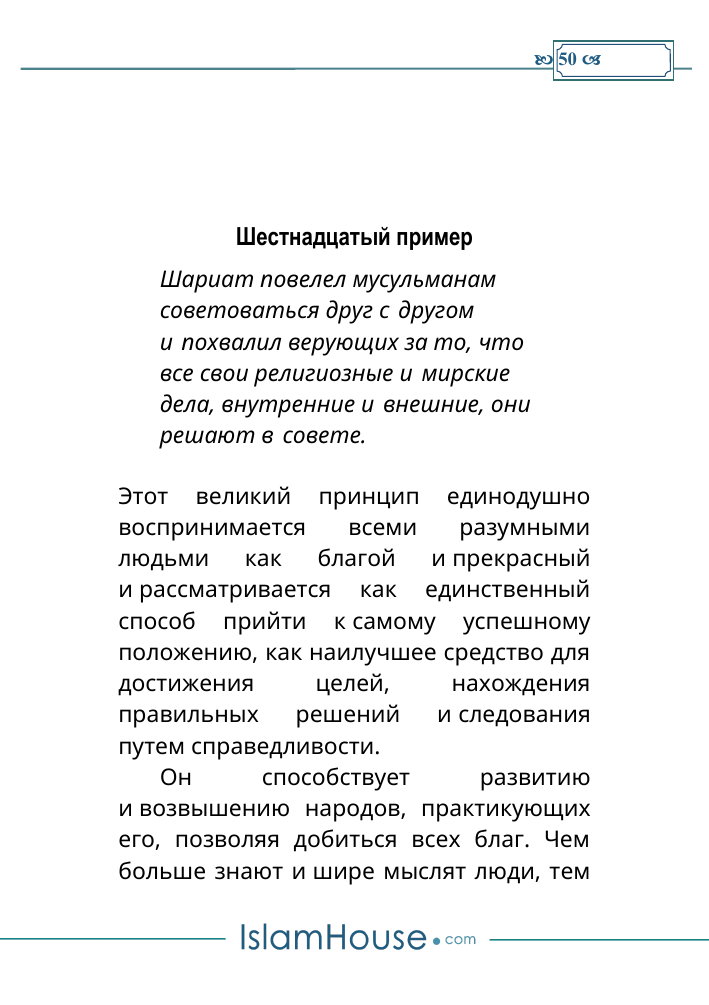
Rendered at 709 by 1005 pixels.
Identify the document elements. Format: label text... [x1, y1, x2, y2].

picture [233, 919, 709, 956]
text Шестнадцатый пример [118, 222, 591, 250]
picture [0, 918, 226, 955]
text Шариат повелел мусульманам советоваться друг с другом и похвалил верующих за то, что все свои религиозные и мирские дела, внутренние и внешние, они решают в совете. [159, 263, 549, 450]
text Этот великий принцип единодушно воспринимается всеми разумными людьми как благой и прекрасный и рассматривается как единственный способ прийти к самому успешному положению, как наилучшее средство для достижения целей, нахождения правильных решений и следования путем справедливости. [118, 479, 591, 761]
